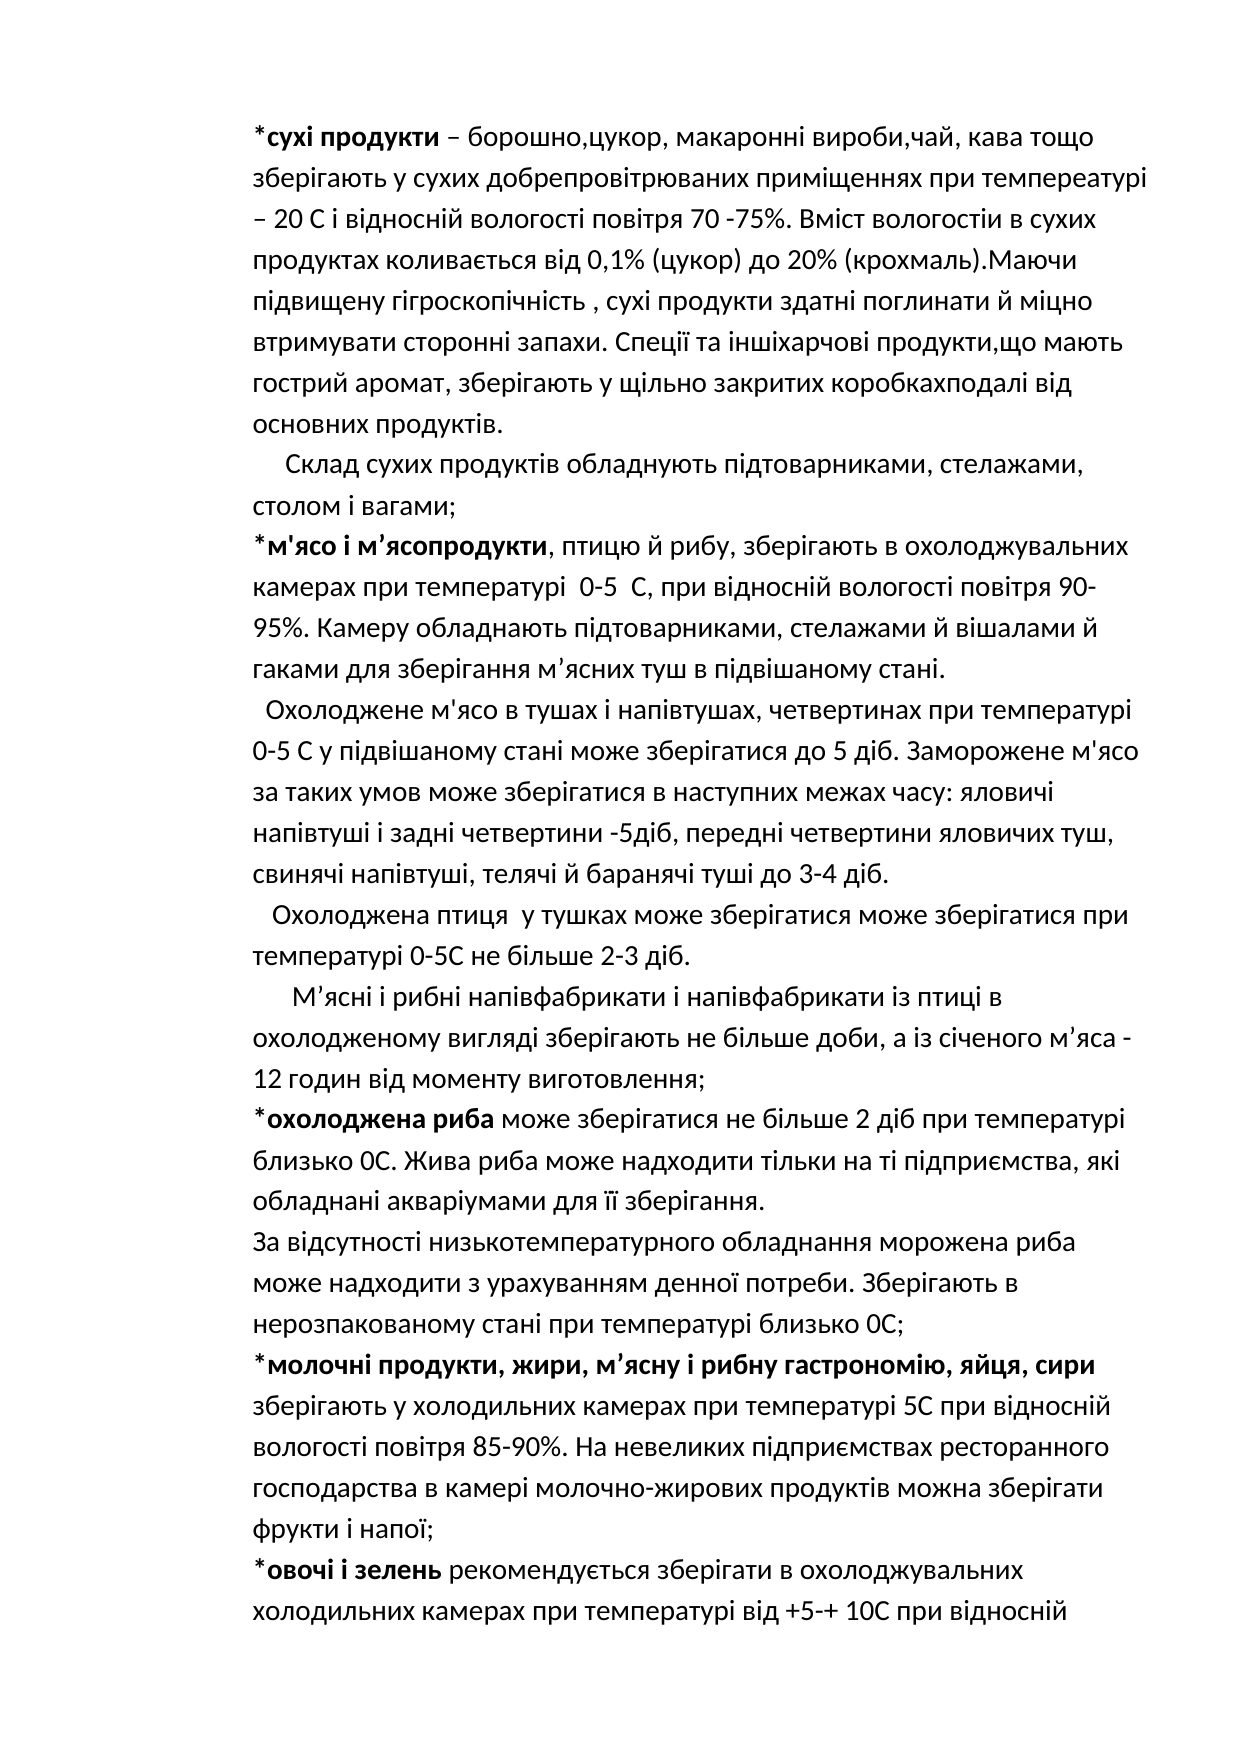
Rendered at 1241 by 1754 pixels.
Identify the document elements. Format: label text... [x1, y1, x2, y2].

list *сухі продукти – борошно,цукор, макаронні вироби,чай, кава тощо зберігають у сухих добрепровітрюваних приміщеннях при темпереатурі – 20 С і відносній вологості повітря 70 -75%. Вміст вологостіи в сухих продуктах коливається від 0,1% (цукор) до 20% (крохмаль).Маючи підвищену гігроскопічність , сухі продукти здатні поглинати й міцно втримувати сторонні запахи. Спеції та іншіхарчові продукти,що мають гострий аромат, зберігають у щільно закритих коробкахподалі від основних продуктів. [252, 118, 1152, 440]
list Охолоджене м'ясо в тушах і напівтушах, четвертинах при температурі 0-5 С у підвішаному стані може зберігатися до 5 діб. Заморожене м'ясо за таких умов може зберігатися в наступних межах часу: яловичі напівтуші і задні четвертини -5діб, передні четвертини яловичих туш, свинячі напівтуші, телячі й баранячі туші до 3-4 діб. [252, 691, 1152, 891]
list *охолоджена риба може зберігатися не більше 2 діб при температурі близько 0С. Жива риба може надходити тільки на ті підприємства, які обладнані акваріумами для її зберігання. [252, 1101, 1152, 1218]
list За відсутності низькотемпературного обладнання морожена риба може надходити з урахуванням денної потреби. Зберігають в нерозпакованому стані при температурі близько 0С; [252, 1223, 1152, 1341]
list *м'ясо і м’ясопродукти, птицю й рибу, зберігають в охолоджувальних камерах при температурі 0-5 С, при відносній вологості повітря 90-95%. Камеру обладнають підтоварниками, стелажами й вішалами й гаками для зберігання м’ясних туш в підвішаному стані. [252, 527, 1152, 686]
list Охолоджена птиця у тушках може зберігатися може зберігатися при температурі 0-5С не більше 2-3 діб. [252, 896, 1152, 972]
list Склад сухих продуктів обладнують підтоварниками, стелажами, столом і вагами; [252, 446, 1152, 522]
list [252, 1551, 1152, 1627]
list *молочні продукти, жири, м’ясну і рибну гастрономію, яйця, сири зберігають у холодильних камерах при температурі 5С при відносній вологості повітря 85-90%. На невеликих підприємствах ресторанного господарства в камері молочно-жирових продуктів можна зберігати фрукти і напої; [252, 1346, 1152, 1546]
list М’ясні і рибні напівфабрикати і напівфабрикати із птиці в охолодженому вигляді зберігають не більше доби, а із січеного м’яса -12 годин від моменту виготовлення; [252, 978, 1152, 1095]
